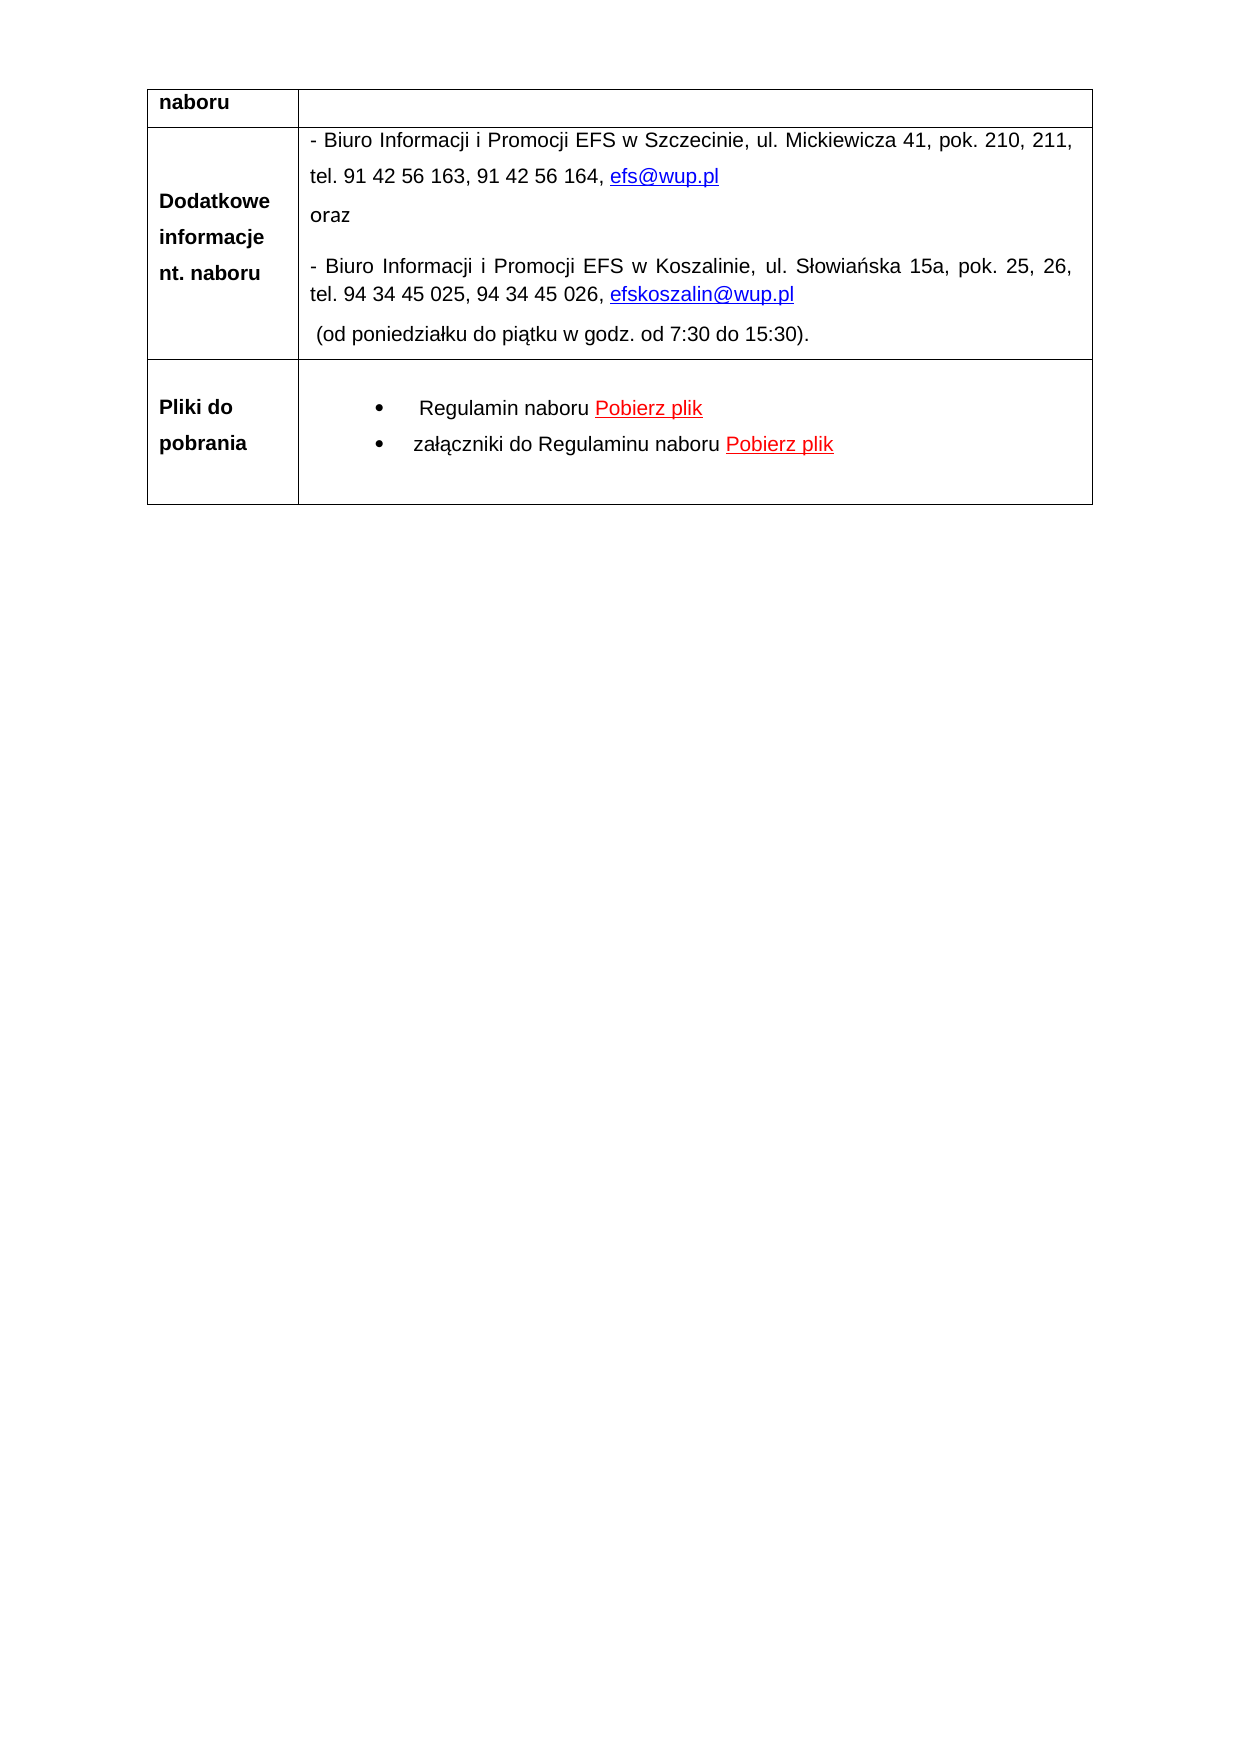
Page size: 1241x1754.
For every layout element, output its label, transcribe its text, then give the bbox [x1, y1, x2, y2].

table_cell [148, 90, 298, 127]
table_cell Regulamin naboru Pobierz plik załączniki do Regulaminu naboru Pobierz plik [299, 360, 1092, 504]
table_cell - Biuro Informacji i Promocji EFS w Szczecinie, ul. Mickiewicza 41, pok. 210, 211, tel. 91 42 56 163, 91 42 56 164, efs@wup.pl oraz - Biuro Informacji i Promocji EFS w Koszalinie, ul. Słowiańska 15a, pok. 25, 26, tel. 94 34 45 025, 94 34 45 026, efskoszalin@wup.pl (od poniedziałku do piątku w godz. od 7:30 do 15:30). [299, 128, 1092, 359]
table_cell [299, 90, 1092, 127]
table_cell Pliki do pobrania [148, 360, 298, 504]
table_cell Dodatkowe informacje nt. naboru [148, 128, 298, 359]
